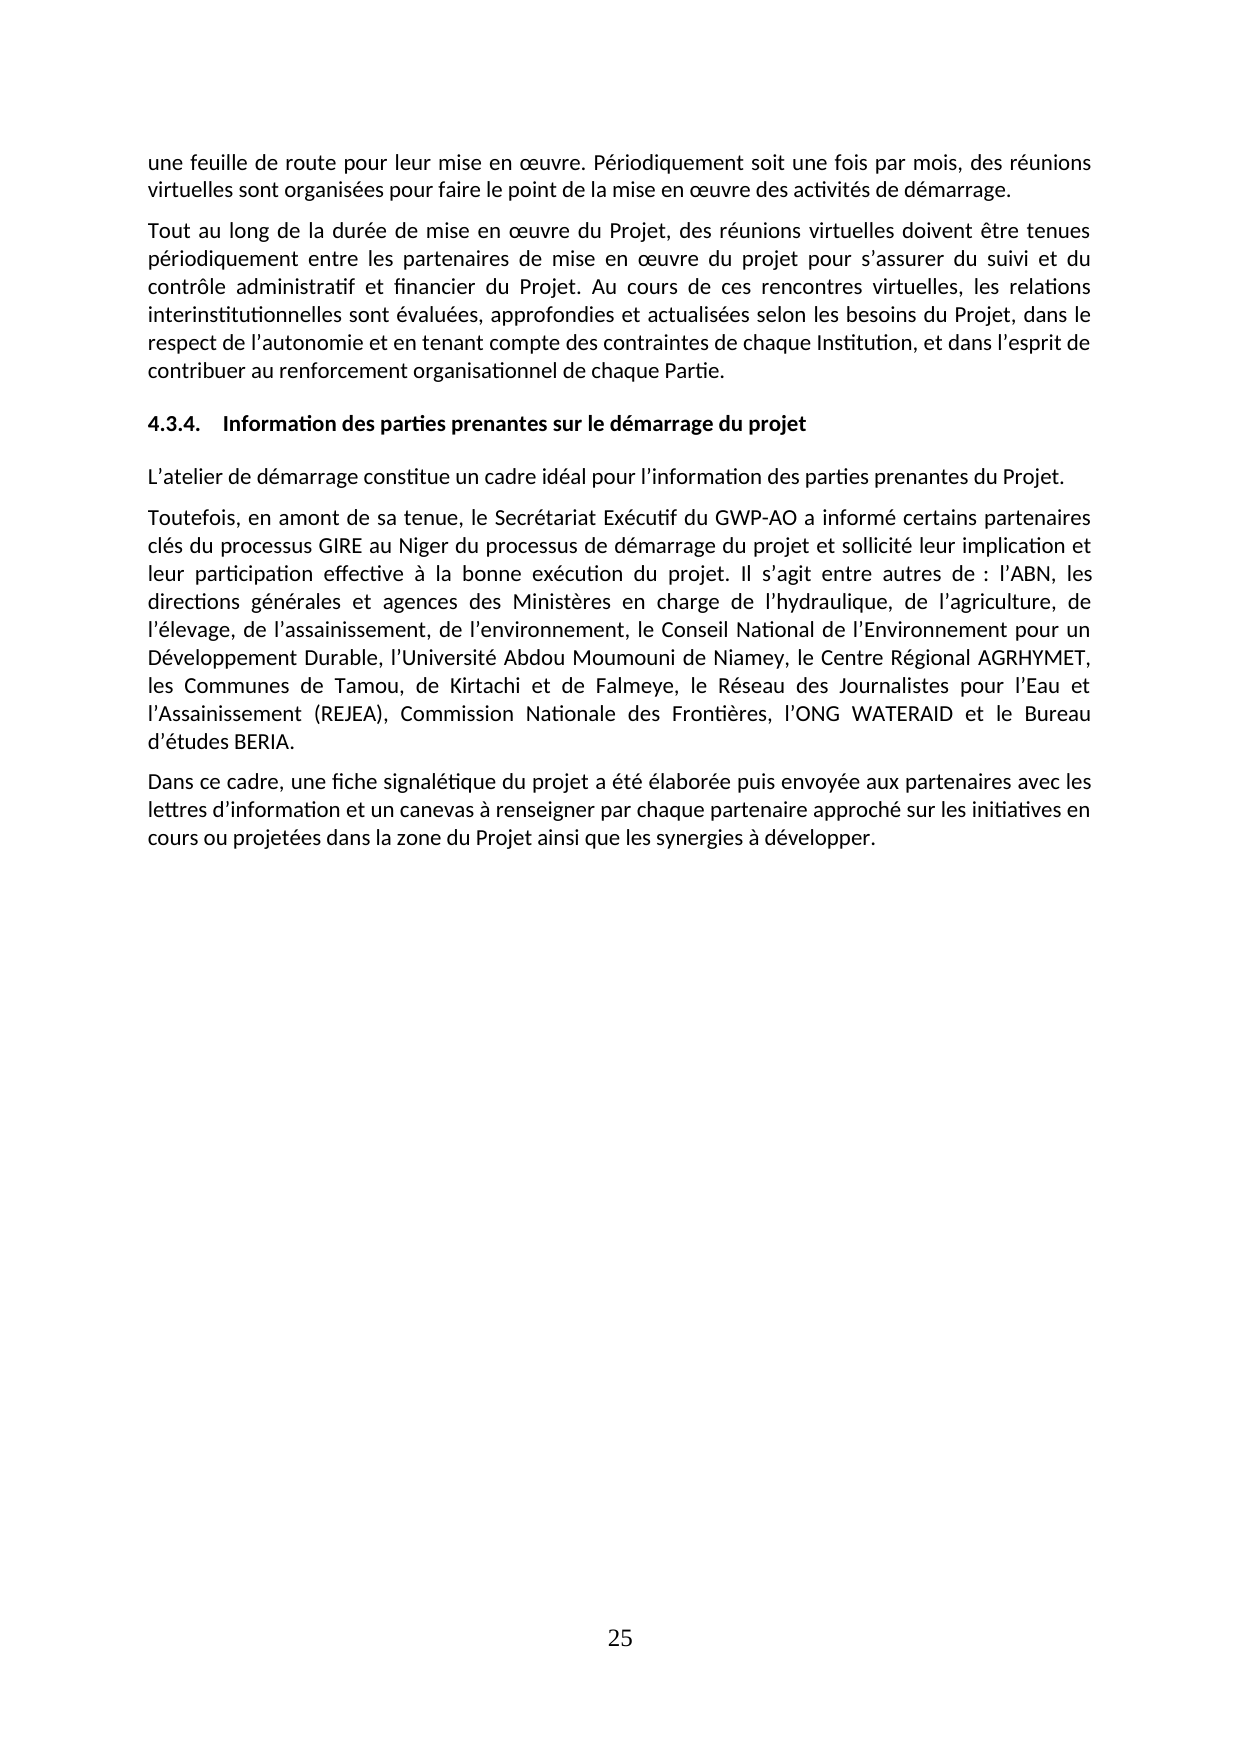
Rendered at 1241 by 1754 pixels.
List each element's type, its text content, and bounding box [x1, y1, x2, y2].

list Information des parties prenantes sur le démarrage du projet [148, 409, 1093, 437]
text Tout au long de la durée de mise en œuvre du Projet, des réunions virtuelles doivent être tenues périodiquement entre les partenaires de mise en œuvre du projet pour s’assurer du suivi et du contrôle administratif et financier du Projet. Au cours de ces rencontres virtuelles, les relations interinstitutionnelles sont évaluées, approfondies et actualisées selon les besoins du Projet, dans le respect de l’autonomie et en tenant compte des contraintes de chaque Institution, et dans l’esprit de contribuer au renforcement organisationnel de chaque Partie. [148, 216, 1093, 384]
text Toutefois, en amont de sa tenue, le Secrétariat Exécutif du GWP-AO a informé certains partenaires clés du processus GIRE au Niger du processus de démarrage du projet et sollicité leur implication et leur participation effective à la bonne exécution du projet. Il s’agit entre autres de : l’ABN, les directions générales et agences des Ministères en charge de l’hydraulique, de l’agriculture, de l’élevage, de l’assainissement, de l’environnement, le Conseil National de l’Environnement pour un Développement Durable, l’Université Abdou Moumouni de Niamey, le Centre Régional AGRHYMET, les Communes de Tamou, de Kirtachi et de Falmeye, le Réseau des Journalistes pour l’Eau et l’Assainissement (REJEA), Commission Nationale des Frontières, l’ONG WATERAID et le Bureau d’études BERIA. [148, 503, 1093, 755]
text L’atelier de démarrage constitue un cadre idéal pour l’information des parties prenantes du Projet. [148, 462, 1093, 490]
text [148, 148, 1093, 204]
text Dans ce cadre, une fiche signalétique du projet a été élaborée puis envoyée aux partenaires avec les lettres d’information et un canevas à renseigner par chaque partenaire approché sur les initiatives en cours ou projetées dans la zone du Projet ainsi que les synergies à développer. [148, 767, 1093, 852]
